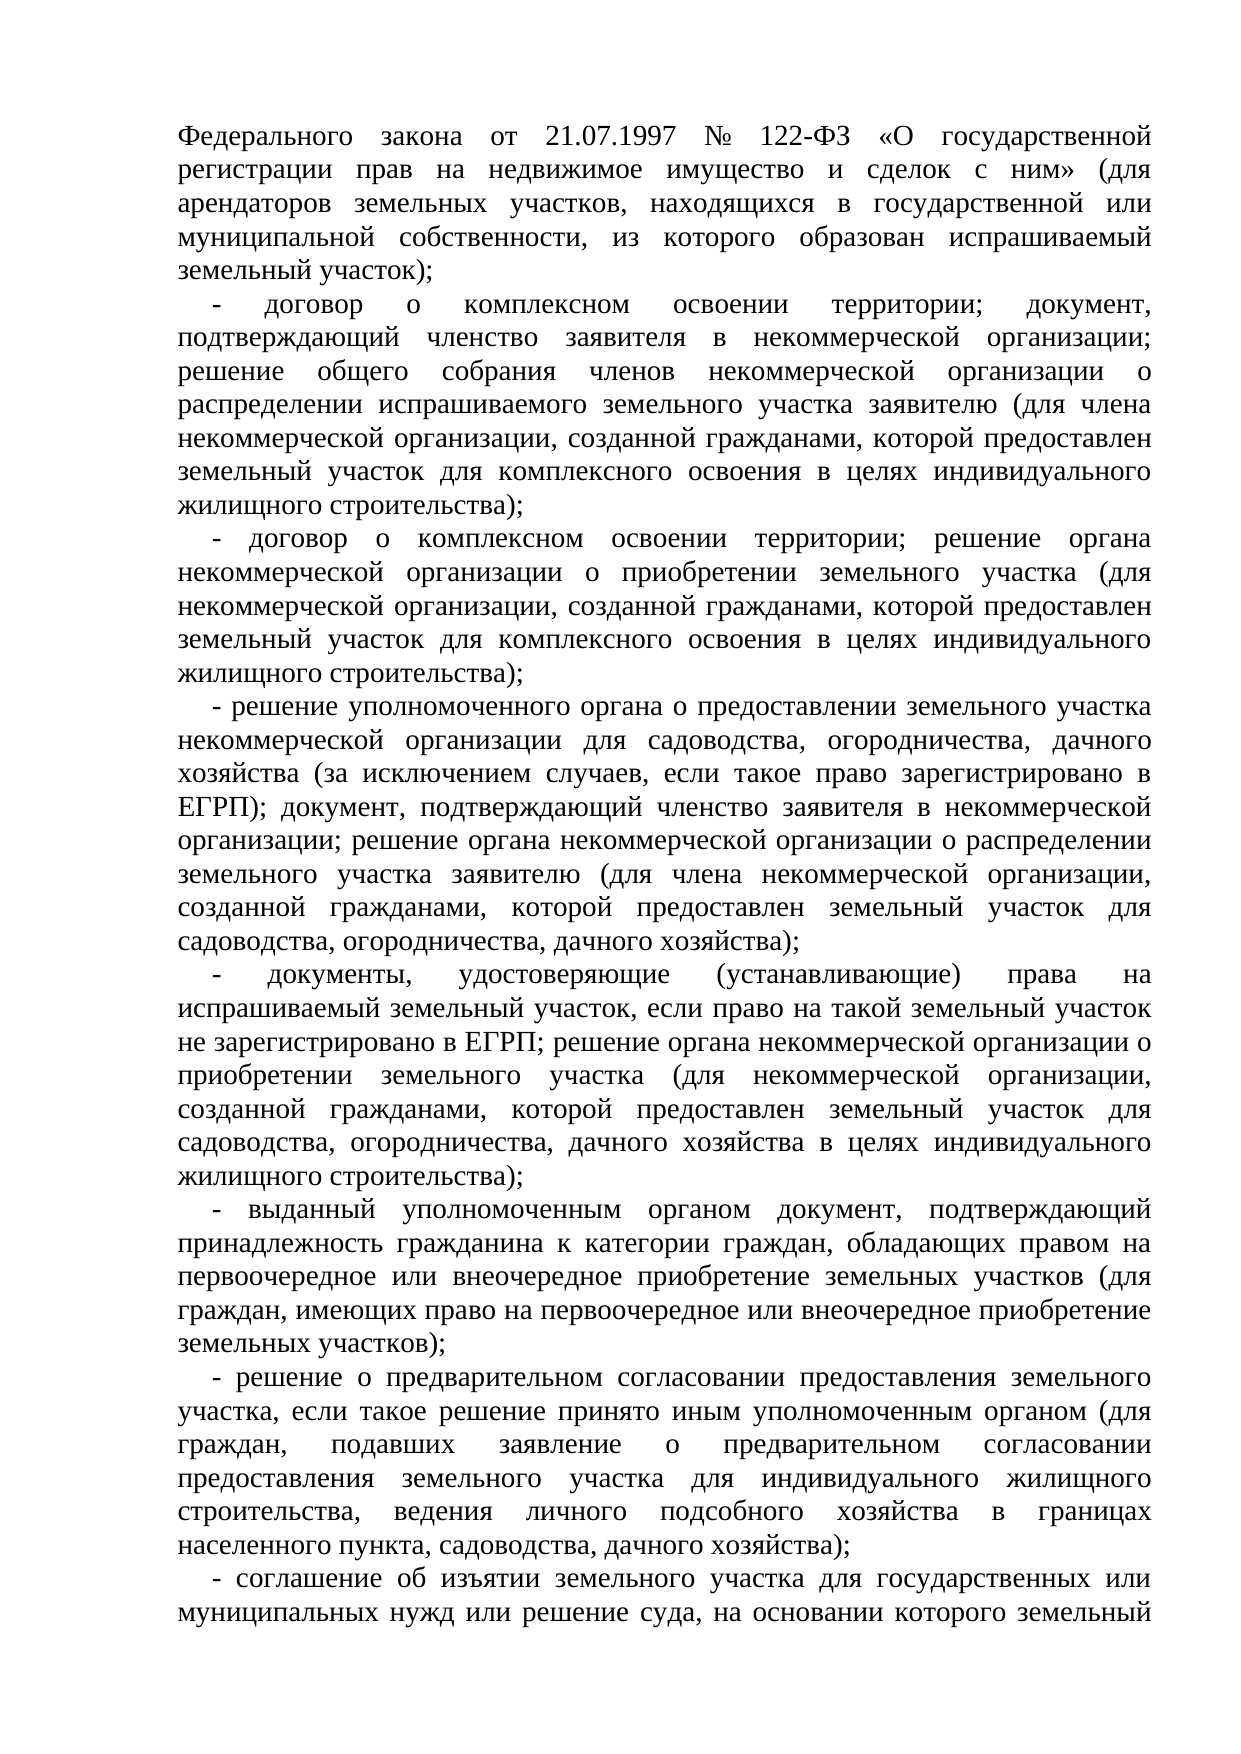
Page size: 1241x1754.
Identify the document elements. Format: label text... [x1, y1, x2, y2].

text - решение уполномоченного органа о предоставлении земельного участка некоммерческой организации для садоводства, огородничества, дачного хозяйства (за исключением случаев, если такое право зарегистрировано в ЕГРП); документ, подтверждающий членство заявителя в некоммерческой организации; решение органа некоммерческой организации о распределении земельного участка заявителю (для члена некоммерческой организации, созданной гражданами, которой предоставлен земельный участок для садоводства, огородничества, дачного хозяйства); [177, 688, 1152, 957]
text - документы, удостоверяющие (устанавливающие) права на испрашиваемый земельный участок, если право на такой земельный участок не зарегистрировано в ЕГРП; решение органа некоммерческой организации о приобретении земельного участка (для некоммерческой организации, созданной гражданами, которой предоставлен земельный участок для садоводства, огородничества, дачного хозяйства в целях индивидуального жилищного строительства); [177, 957, 1152, 1191]
text - выданный уполномоченным органом документ, подтверждающий принадлежность гражданина к категории граждан, обладающих правом на первоочередное или внеочередное приобретение земельных участков (для граждан, имеющих право на первоочередное или внеочередное приобретение земельных участков); [177, 1191, 1152, 1359]
text - договор о комплексном освоении территории; решение органа некоммерческой организации о приобретении земельного участка (для некоммерческой организации, созданной гражданами, которой предоставлен земельный участок для комплексного освоения в целях индивидуального жилищного строительства); [177, 521, 1152, 688]
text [177, 118, 1152, 286]
text - договор о комплексном освоении территории; документ, подтверждающий членство заявителя в некоммерческой организации; решение общего собрания членов некоммерческой организации о распределении испрашиваемого земельного участка заявителю (для члена некоммерческой организации, созданной гражданами, которой предоставлен земельный участок для комплексного освоения в целях индивидуального жилищного строительства); [177, 286, 1152, 521]
text - решение о предварительном согласовании предоставления земельного участка, если такое решение принято иным уполномоченным органом (для граждан, подавших заявление о предварительном согласовании предоставления земельного участка для индивидуального жилищного строительства, ведения личного подсобного хозяйства в границах населенного пункта, садоводства, дачного хозяйства); [177, 1359, 1152, 1560]
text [177, 1560, 1152, 1627]
